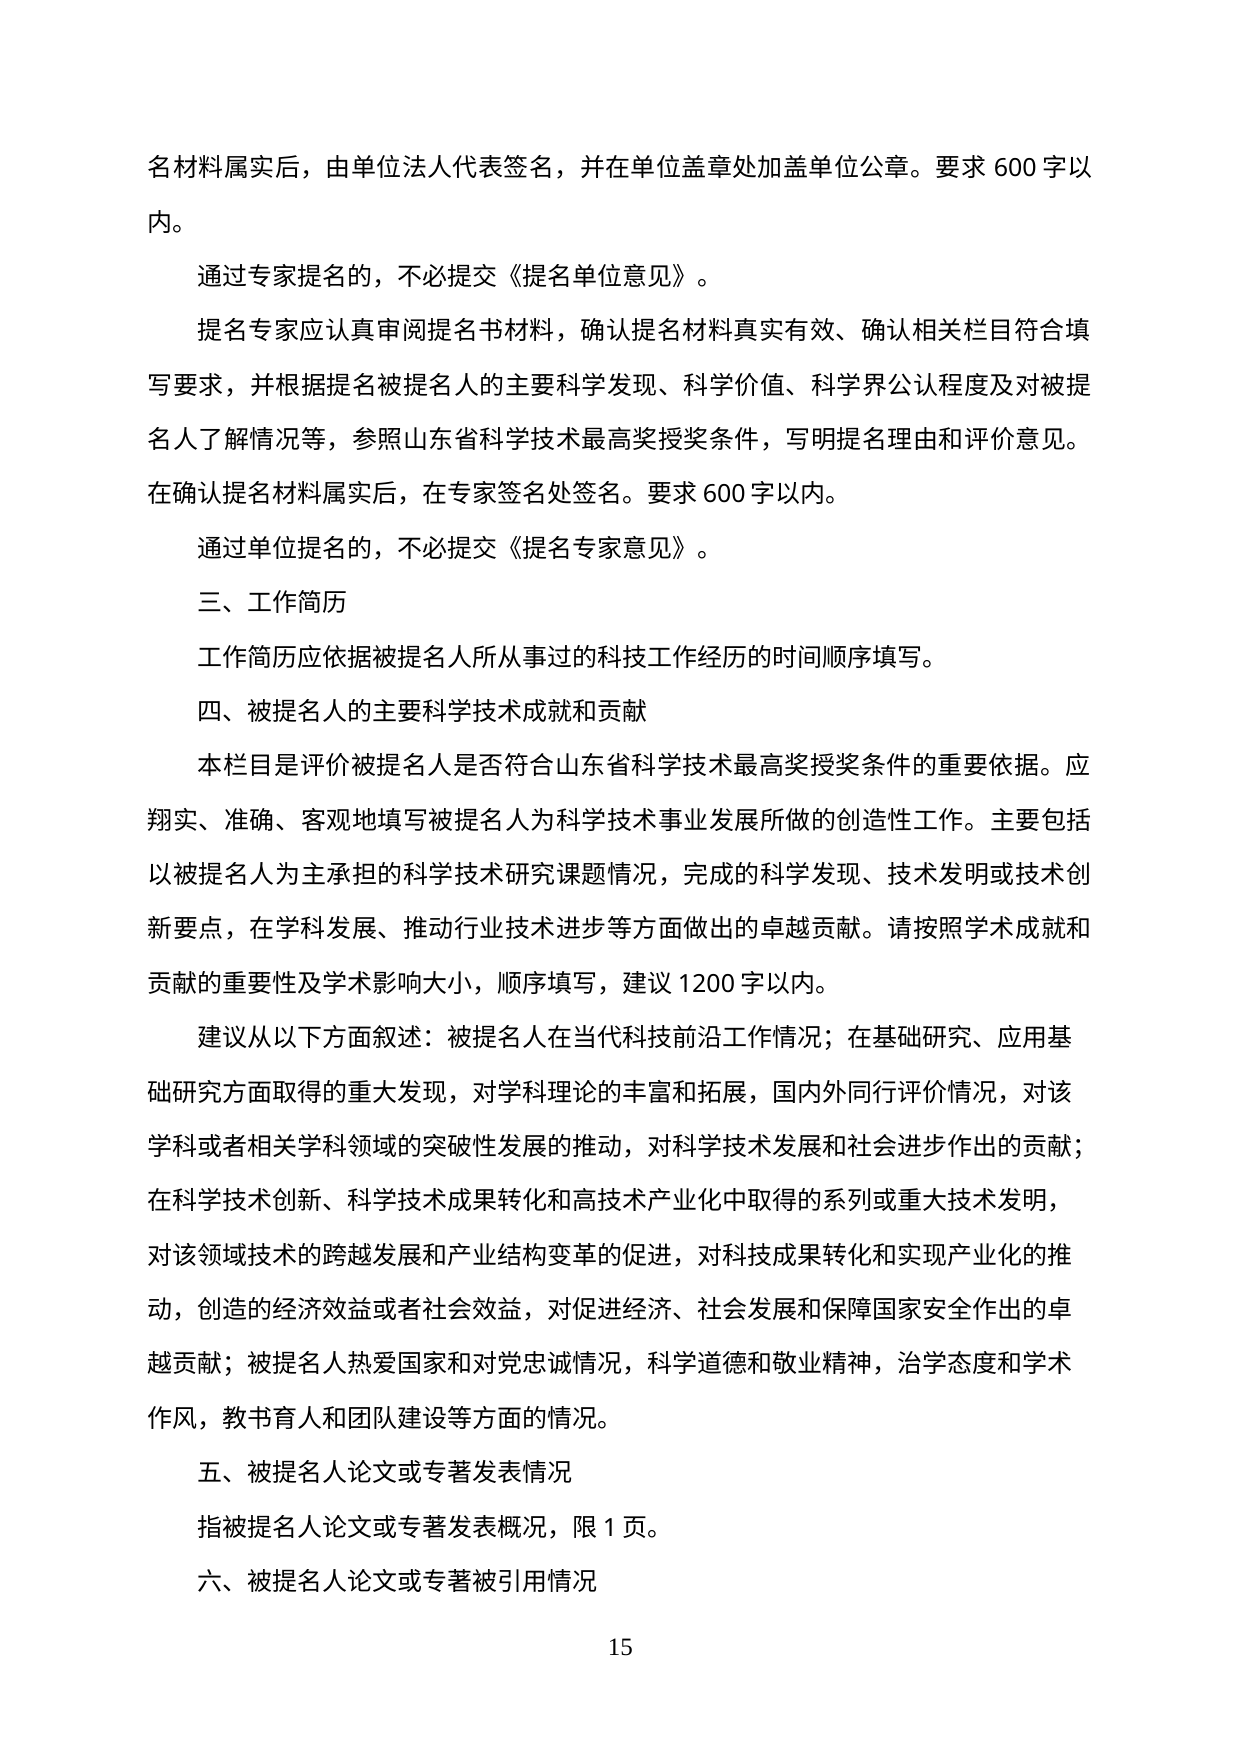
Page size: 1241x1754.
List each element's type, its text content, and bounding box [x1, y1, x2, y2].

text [148, 148, 1092, 238]
text 四、被提名人的主要科学技术成就和贡献 [148, 691, 1092, 728]
text 五、被提名人论文或专著发表情况 [148, 1453, 1092, 1489]
text 通过专家提名的，不必提交《提名单位意见》。 [148, 256, 1092, 293]
text 六、被提名人论文或专著被引用情况 [148, 1561, 1092, 1598]
text 工作简历应依据被提名人所从事过的科技工作经历的时间顺序填写。 [148, 637, 1092, 673]
text 提名专家应认真审阅提名书材料，确认提名材料真实有效、确认相关栏目符合填写要求，并根据提名被提名人的主要科学发现、科学价值、科学界公认程度及对被提名人了解情况等，参照山东省科学技术最高奖授奖条件，写明提名理由和评价意见。在确认提名材料属实后，在专家签名处签名。要求600字以内。 [148, 311, 1092, 510]
text 三、工作简历 [148, 583, 1092, 619]
text 指被提名人论文或专著发表概况，限1页。 [148, 1507, 1092, 1543]
text 本栏目是评价被提名人是否符合山东省科学技术最高奖授奖条件的重要依据。应翔实、准确、客观地填写被提名人为科学技术事业发展所做的创造性工作。主要包括以被提名人为主承担的科学技术研究课题情况，完成的科学发现、技术发明或技术创新要点，在学科发展、推动行业技术进步等方面做出的卓越贡献。请按照学术成就和贡献的重要性及学术影响大小，顺序填写，建议1200字以内。 [148, 746, 1092, 999]
text 建议从以下方面叙述：被提名人在当代科技前沿工作情况；在基础研究、应用基础研究方面取得的重大发现，对学科理论的丰富和拓展，国内外同行评价情况，对该学科或者相关学科领域的突破性发展的推动，对科学技术发展和社会进步作出的贡献；在科学技术创新、科学技术成果转化和高技术产业化中取得的系列或重大技术发明，对该领域技术的跨越发展和产业结构变革的促进，对科技成果转化和实现产业化的推动，创造的经济效益或者社会效益，对促进经济、社会发展和保障国家安全作出的卓越贡献；被提名人热爱国家和对党忠诚情况，科学道德和敬业精神，治学态度和学术作风，教书育人和团队建设等方面的情况。 [148, 1018, 1092, 1434]
text 通过单位提名的，不必提交《提名专家意见》。 [148, 528, 1092, 564]
